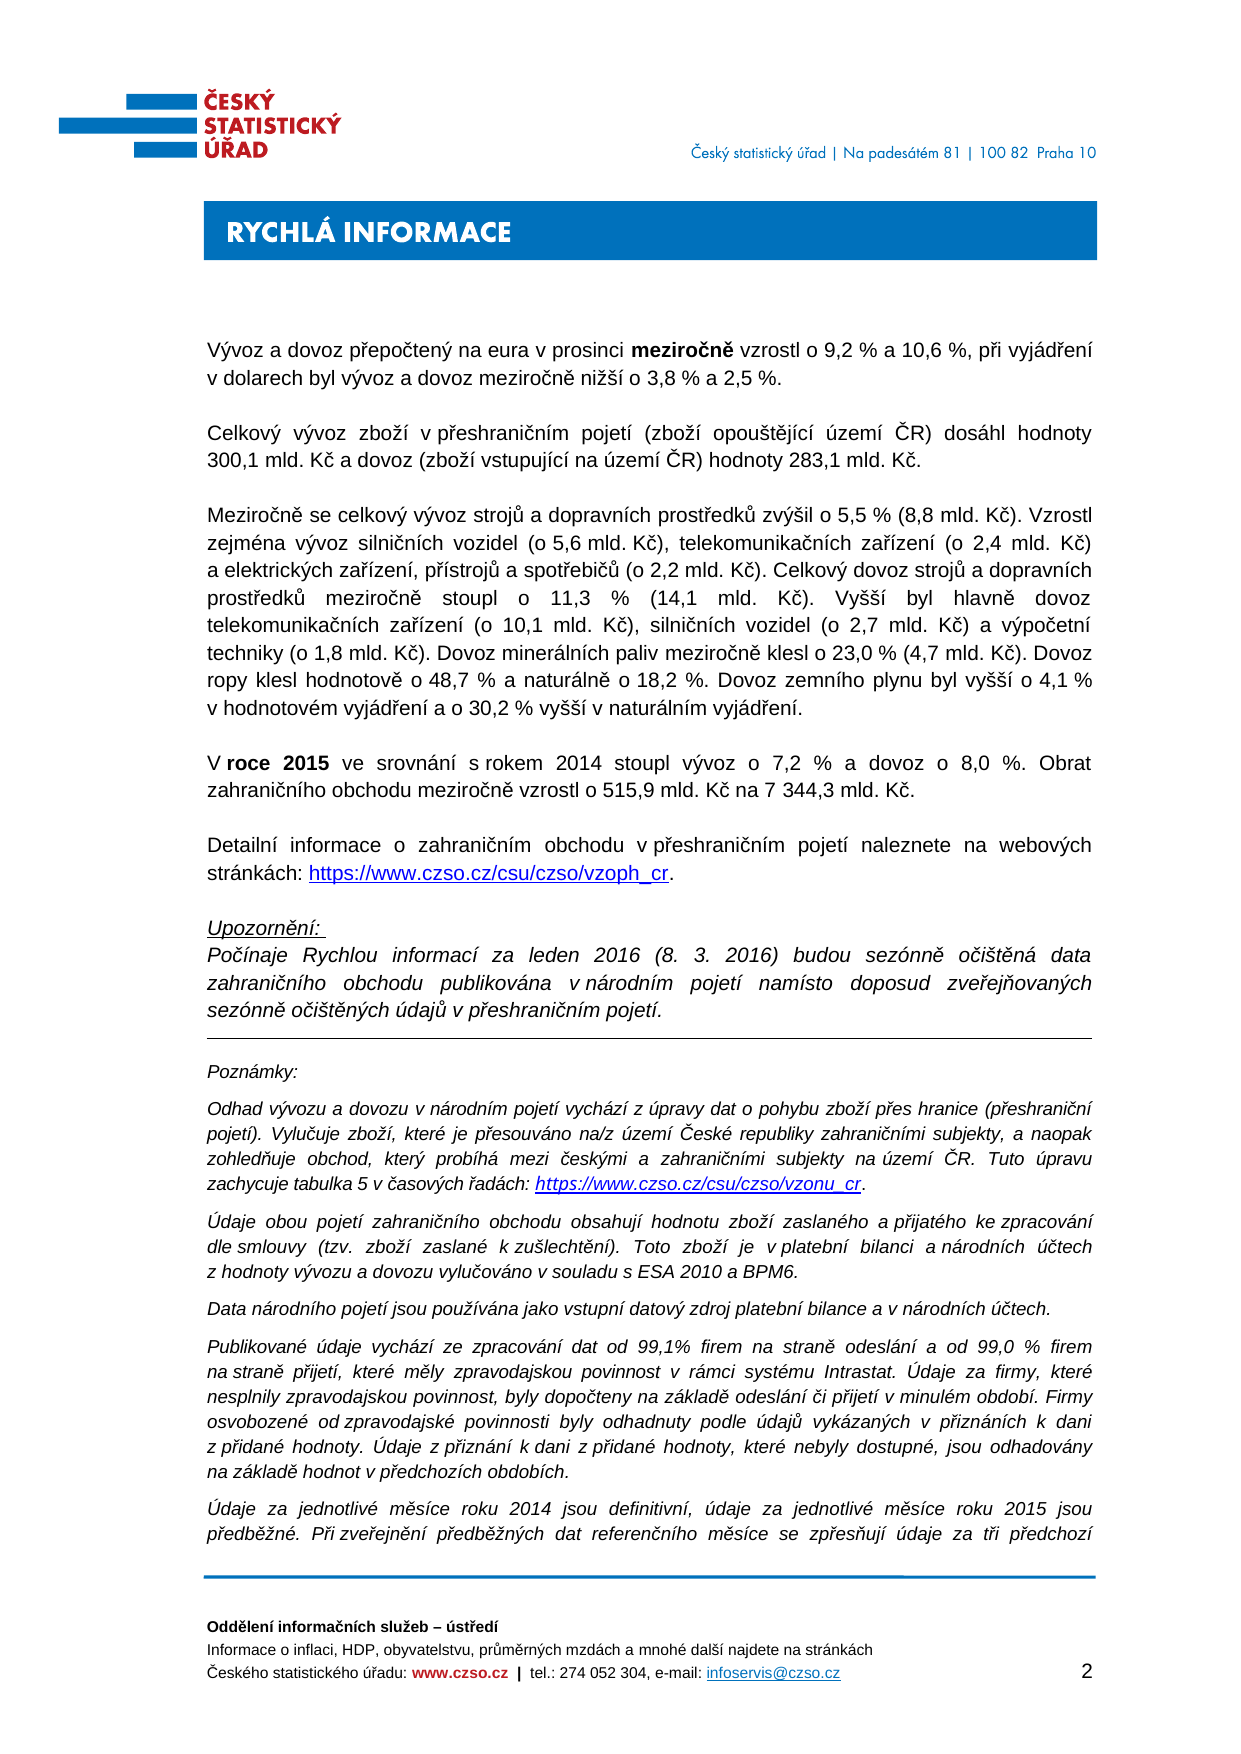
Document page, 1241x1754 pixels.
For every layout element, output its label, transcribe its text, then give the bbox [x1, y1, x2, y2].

text Data národního pojetí jsou používána jako vstupní datový zdroj platební bilance a v národních účtech. [207, 1296, 1092, 1321]
text Odhad vývozu a dovozu v národním pojetí vychází z úpravy dat o pohybu zboží přes hranice (přeshraniční pojetí). Vylučuje zboží, které je přesouváno na/z území České republiky zahraničními subjekty, a naopak zohledňuje obchod, který probíhá mezi českými a zahraničními subjekty na území ČR. Tuto úpravu zachycuje tabulka 5 v časových řadách: https://www.czso.cz/csu/czso/vzonu_cr. [207, 1076, 1092, 1196]
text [207, 1496, 1092, 1546]
text Celkový vývoz zboží v přeshraničním pojetí (zboží opouštějící území ČR) dosáhl hodnoty 300,1 mld. Kč a dovoz (zboží vstupující na území ČR) hodnoty 283,1 mld. Kč. [207, 421, 1092, 472]
text Vývoz a dovoz přepočtený na eura v prosinci meziročně vzrostl o 9,2 % a 10,6 %, při vyjádření v dolarech byl vývoz a dovoz meziročně nižší o 3,8 % a 2,5 %. [207, 338, 1092, 390]
text Počínaje Rychlou informací za leden 2016 (8. 3. 2016) budou sezónně očištěná data zahraničního obchodu publikována v národním pojetí namísto doposud zveřejňovaných sezónně očištěných údajů v přeshraničním pojetí. [207, 943, 1092, 1022]
text Detailní informace o zahraničním obchodu v přeshraničním pojetí naleznete na webových stránkách: https://www.czso.cz/csu/czso/vzoph_cr. [207, 833, 1092, 885]
text V roce 2015 ve srovnání s rokem 2014 stoupl vývoz o 7,2 % a dovoz o 8,0 %. Obrat zahraničního obchodu meziročně vzrostl o 515,9 mld. Kč na 7 344,3 mld. Kč. [207, 751, 1092, 802]
text Publikované údaje vychází ze zpracování dat od 99,1% firem na straně odeslání a od 99,0 % firem na straně přijetí, které měly zpravodajskou povinnost v rámci systému Intrastat. Údaje za firmy, které nesplnily zpravodajskou povinnost, byly dopočteny na základě odeslání či přijetí v minulém období. Firmy osvobozené od zpravodajské povinnosti byly odhadnuty podle údajů vykázaných v přiznáních k dani z přidané hodnoty. Údaje z přiznání k dani z přidané hodnoty, které nebyly dostupné, jsou odhadovány na základě hodnot v předchozích obdobích. [207, 1333, 1092, 1483]
text Poznámky: [207, 1039, 1092, 1076]
text Údaje obou pojetí zahraničního obchodu obsahují hodnotu zboží zaslaného a přijatého ke zpracování dle smlouvy (tzv. zboží zaslané k zušlechtění). Toto zboží je v platební bilanci a národních účtech z hodnoty vývozu a dovozu vylučováno v souladu s ESA 2010 a BPM6. [207, 1208, 1092, 1283]
text Meziročně se celkový vývoz strojů a dopravních prostředků zvýšil o 5,5 % (8,8 mld. Kč). Vzrostl zejména vývoz silničních vozidel (o 5,6 mld. Kč), telekomunikačních zařízení (o 2,4 mld. Kč) a elektrických zařízení, přístrojů a spotřebičů (o 2,2 mld. Kč). Celkový dovoz strojů a dopravních prostředků meziročně stoupl o 11,3 % (14,1 mld. Kč). Vyšší byl hlavně dovoz telekomunikačních zařízení (o 10,1 mld. Kč), silničních vozidel (o 2,7 mld. Kč) a výpočetní techniky (o 1,8 mld. Kč). Dovoz minerálních paliv meziročně klesl o 23,0 % (4,7 mld. Kč). Dovoz ropy klesl hodnotově o 48,7 % a naturálně o 18,2 %. Dovoz zemního plynu byl vyšší o 4,1 % v hodnotovém vyjádření a o 30,2 % vyšší v naturálním vyjádření. [207, 503, 1092, 720]
text Upozornění: [207, 916, 1092, 940]
